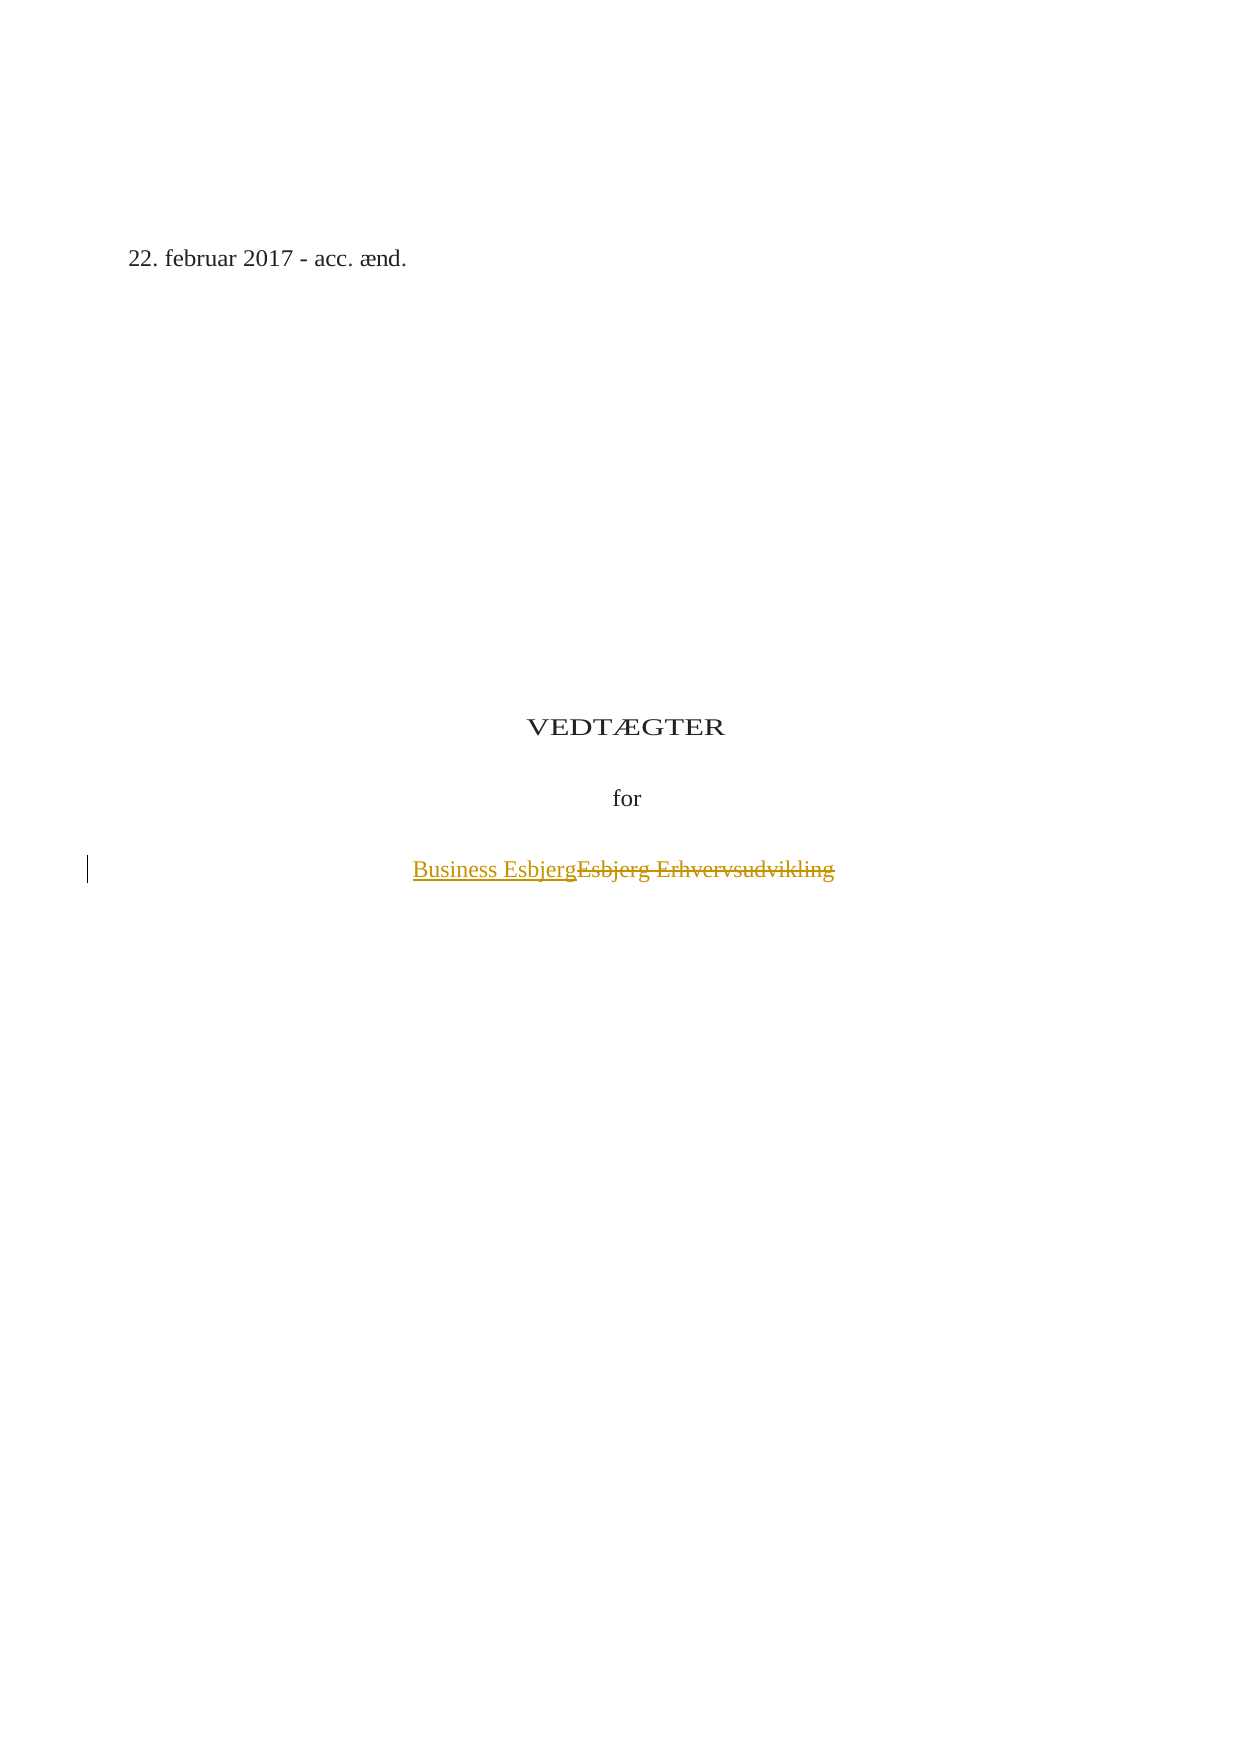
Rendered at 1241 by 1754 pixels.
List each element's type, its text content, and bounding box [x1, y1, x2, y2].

text VEDTÆGTER [356, 713, 896, 740]
text for [357, 784, 896, 812]
list februar 2017 - acc. ænd. [128, 244, 1140, 272]
